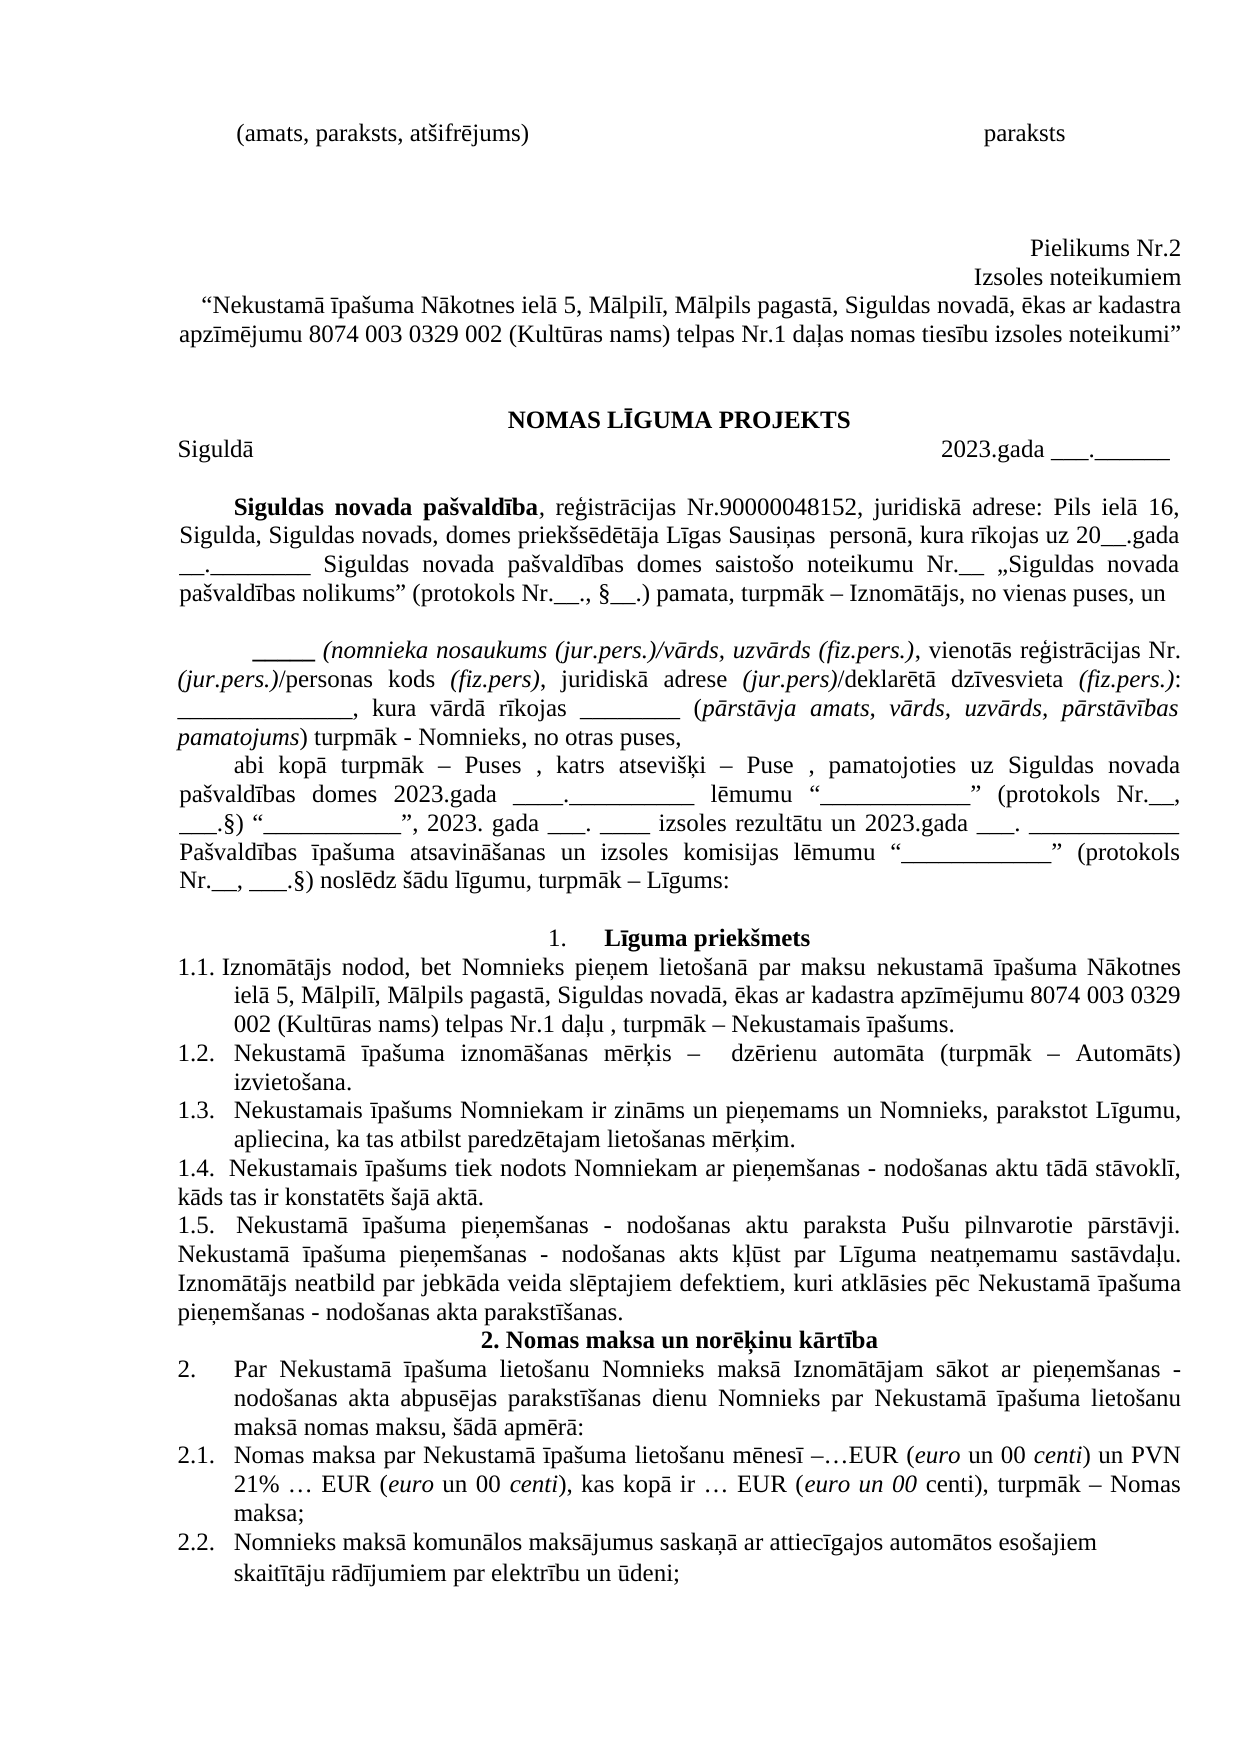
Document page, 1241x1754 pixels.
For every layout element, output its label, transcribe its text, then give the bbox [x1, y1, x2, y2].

list Par Nekustamā īpašuma lietošanu Nomnieks maksā Iznomātājam sākot ar pieņemšanas - nodošanas akta abpusējas parakstīšanas dienu Nomnieks par Nekustamā īpašuma lietošanu maksā nomas maksu, šādā apmērā: [177, 1354, 1181, 1441]
text Pielikums Nr.2 [177, 233, 1181, 262]
list Nekustamais īpašums Nomniekam ir zināms un pieņemams un Nomnieks, parakstot Līgumu, apliecina, ka tas atbilst paredzētajam lietošanas mērķim. [177, 1096, 1181, 1153]
list Iznomātājs nodod, bet Nomnieks pieņem lietošanā par maksu nekustamā īpašuma Nākotnes ielā 5, Mālpilī, Mālpils pagastā, Siguldas novadā, ēkas ar kadastra apzīmējumu 8074 003 0329 002 (Kultūras nams) telpas Nr.1 daļu , turpmāk – Nekustamais īpašums. [177, 952, 1181, 1038]
list Nomnieks maksā komunālos maksājumus saskaņā ar attiecīgajos automātos esošajiem skaitītāju rādījumiem par elektrību un ūdeni; [177, 1527, 1181, 1587]
text 1.4. Nekustamais īpašums tiek nodots Nomniekam ar pieņemšanas - nodošanas aktu tādā stāvoklī, kāds tas ir konstatēts šajā aktā. [177, 1153, 1181, 1211]
text Siguldā 2023.gada ___.______ [177, 434, 1181, 463]
text “Nekustamā īpašuma Nākotnes ielā 5, Mālpilī, Mālpils pagastā, Siguldas novadā, ēkas ar kadastra apzīmējumu 8074 003 0329 002 (Kultūras nams) telpas Nr.1 daļas nomas tiesību izsoles noteikumi” [177, 291, 1181, 348]
list Nekustamā īpašuma iznomāšanas mērķis – dzērienu automāta (turpmāk – Automāts) izvietošana. [177, 1038, 1181, 1096]
text (amats, paraksts, atšifrējums) paraksts [177, 118, 1235, 147]
text Izsoles noteikumiem [177, 262, 1181, 291]
text NOMAS LĪGUMA PROJEKTS [177, 406, 1181, 434]
text _____ (nomnieka nosaukums (jur.pers.)/vārds, uzvārds (fiz.pers.), vienotās reģistrācijas Nr. (jur.pers.)/personas kods (fiz.pers), juridiskā adrese (jur.pers)/deklarētā dzīvesvieta (fiz.pers.): ______________, kura vārdā rīkojas ________ (pārstāvja amats, vārds, uzvārds, pārstāvības pamatojums) turpmāk - Nomnieks, no otras puses, [177, 636, 1181, 751]
text Siguldas novada pašvaldība, reģistrācijas Nr.90000048152, juridiskā adrese: Pils ielā 16, Sigulda, Siguldas novads, domes priekšsēdētāja Līgas Sausiņas personā, kura rīkojas uz 20__.gada __.________ Siguldas novada pašvaldības domes saistošo noteikumu Nr.__ „Siguldas novada pašvaldības nolikums” (protokols Nr.__., §__.) pamata, turpmāk – Iznomātājs, no vienas puses, un [179, 492, 1181, 607]
text 2. Nomas maksa un norēķinu kārtība [177, 1326, 1181, 1354]
text abi kopā turpmāk – Puses , katrs atsevišķi – Puse , pamatojoties uz Siguldas novada pašvaldības domes 2023.gada ____.__________ lēmumu “____________” (protokols Nr.__, ___.§) “___________”, 2023. gada ___. ____ izsoles rezultātu un 2023.gada ___. ____________ Pašvaldības īpašuma atsavināšanas un izsoles komisijas lēmumu “____________” (protokols Nr.__, ___.§) noslēdz šādu līgumu, turpmāk – Līgums: [179, 751, 1181, 894]
list Nomas maksa par Nekustamā īpašuma lietošanu mēnesī –…EUR (euro un 00 centi) un PVN 21% … EUR (euro un 00 centi), kas kopā ir … EUR (euro un 00 centi), turpmāk – Nomas maksa; [177, 1441, 1181, 1527]
text 1.5. Nekustamā īpašuma pieņemšanas - nodošanas aktu paraksta Pušu pilnvarotie pārstāvji. Nekustamā īpašuma pieņemšanas - nodošanas akts kļūst par Līguma neatņemamu sastāvdaļu. Iznomātājs neatbild par jebkāda veida slēptajiem defektiem, kuri atklāsies pēc Nekustamā īpašuma pieņemšanas - nodošanas akta parakstīšanas. [177, 1211, 1181, 1326]
list Līguma priekšmets [177, 923, 1181, 952]
